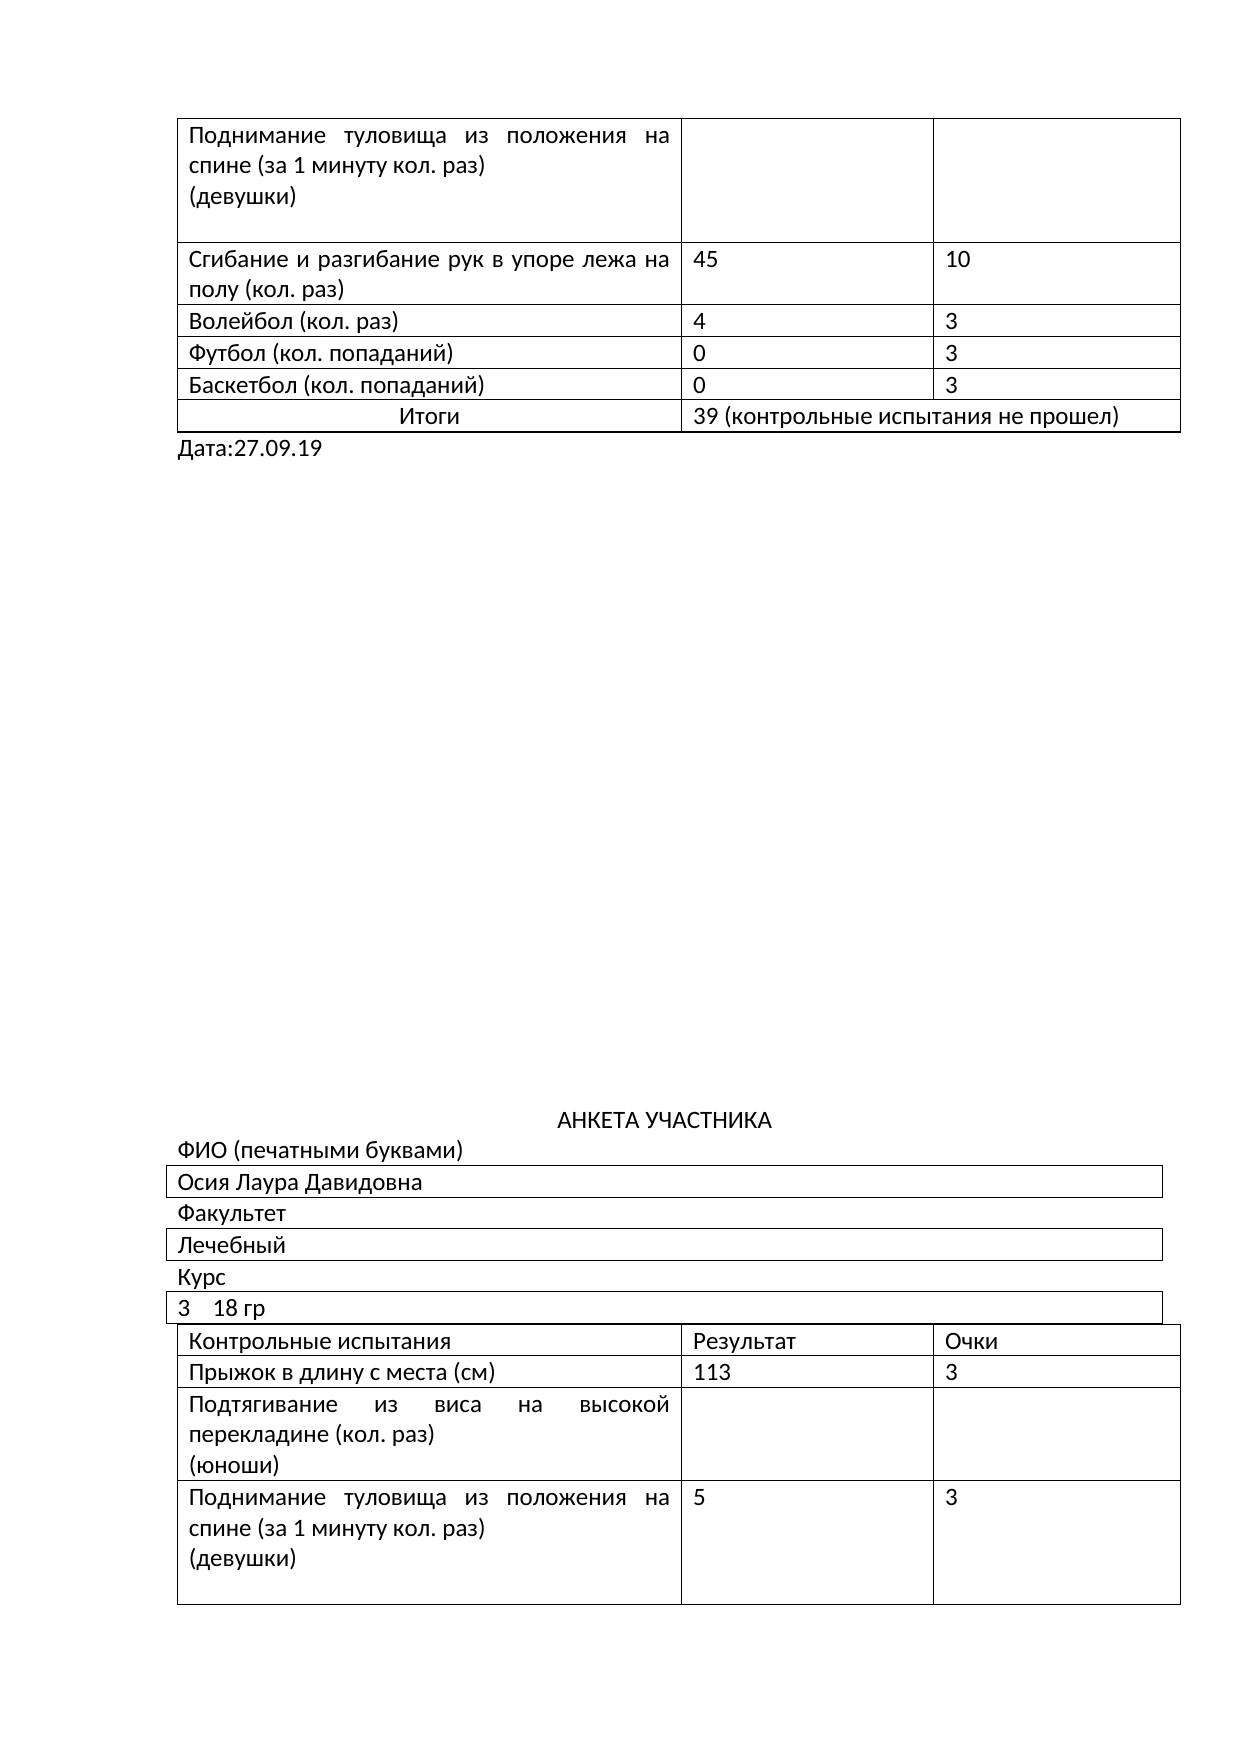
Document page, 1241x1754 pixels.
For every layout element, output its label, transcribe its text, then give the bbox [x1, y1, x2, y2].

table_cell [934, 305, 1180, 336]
text АНКЕТА УЧАСТНИКА [177, 1104, 1152, 1134]
text Факультет [177, 1198, 1152, 1228]
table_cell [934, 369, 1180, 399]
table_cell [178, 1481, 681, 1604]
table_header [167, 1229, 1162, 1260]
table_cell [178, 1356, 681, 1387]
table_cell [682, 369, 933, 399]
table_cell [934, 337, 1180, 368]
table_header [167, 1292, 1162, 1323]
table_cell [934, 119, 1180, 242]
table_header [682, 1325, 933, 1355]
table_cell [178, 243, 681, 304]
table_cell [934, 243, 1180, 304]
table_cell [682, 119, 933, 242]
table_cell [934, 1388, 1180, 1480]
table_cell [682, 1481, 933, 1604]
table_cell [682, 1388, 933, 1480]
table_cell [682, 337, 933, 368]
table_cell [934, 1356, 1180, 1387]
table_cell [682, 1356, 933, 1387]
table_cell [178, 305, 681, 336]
text Курс [177, 1261, 1152, 1291]
text ФИО (печатными буквами) [177, 1134, 1152, 1165]
text Дата:27.09.19 [177, 433, 1152, 463]
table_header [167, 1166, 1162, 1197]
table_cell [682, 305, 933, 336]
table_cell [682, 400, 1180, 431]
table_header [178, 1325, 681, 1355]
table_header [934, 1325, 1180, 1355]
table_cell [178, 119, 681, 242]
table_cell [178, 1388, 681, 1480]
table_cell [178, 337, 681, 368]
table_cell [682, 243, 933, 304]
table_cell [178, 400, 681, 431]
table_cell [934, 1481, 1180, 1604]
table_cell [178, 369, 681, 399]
